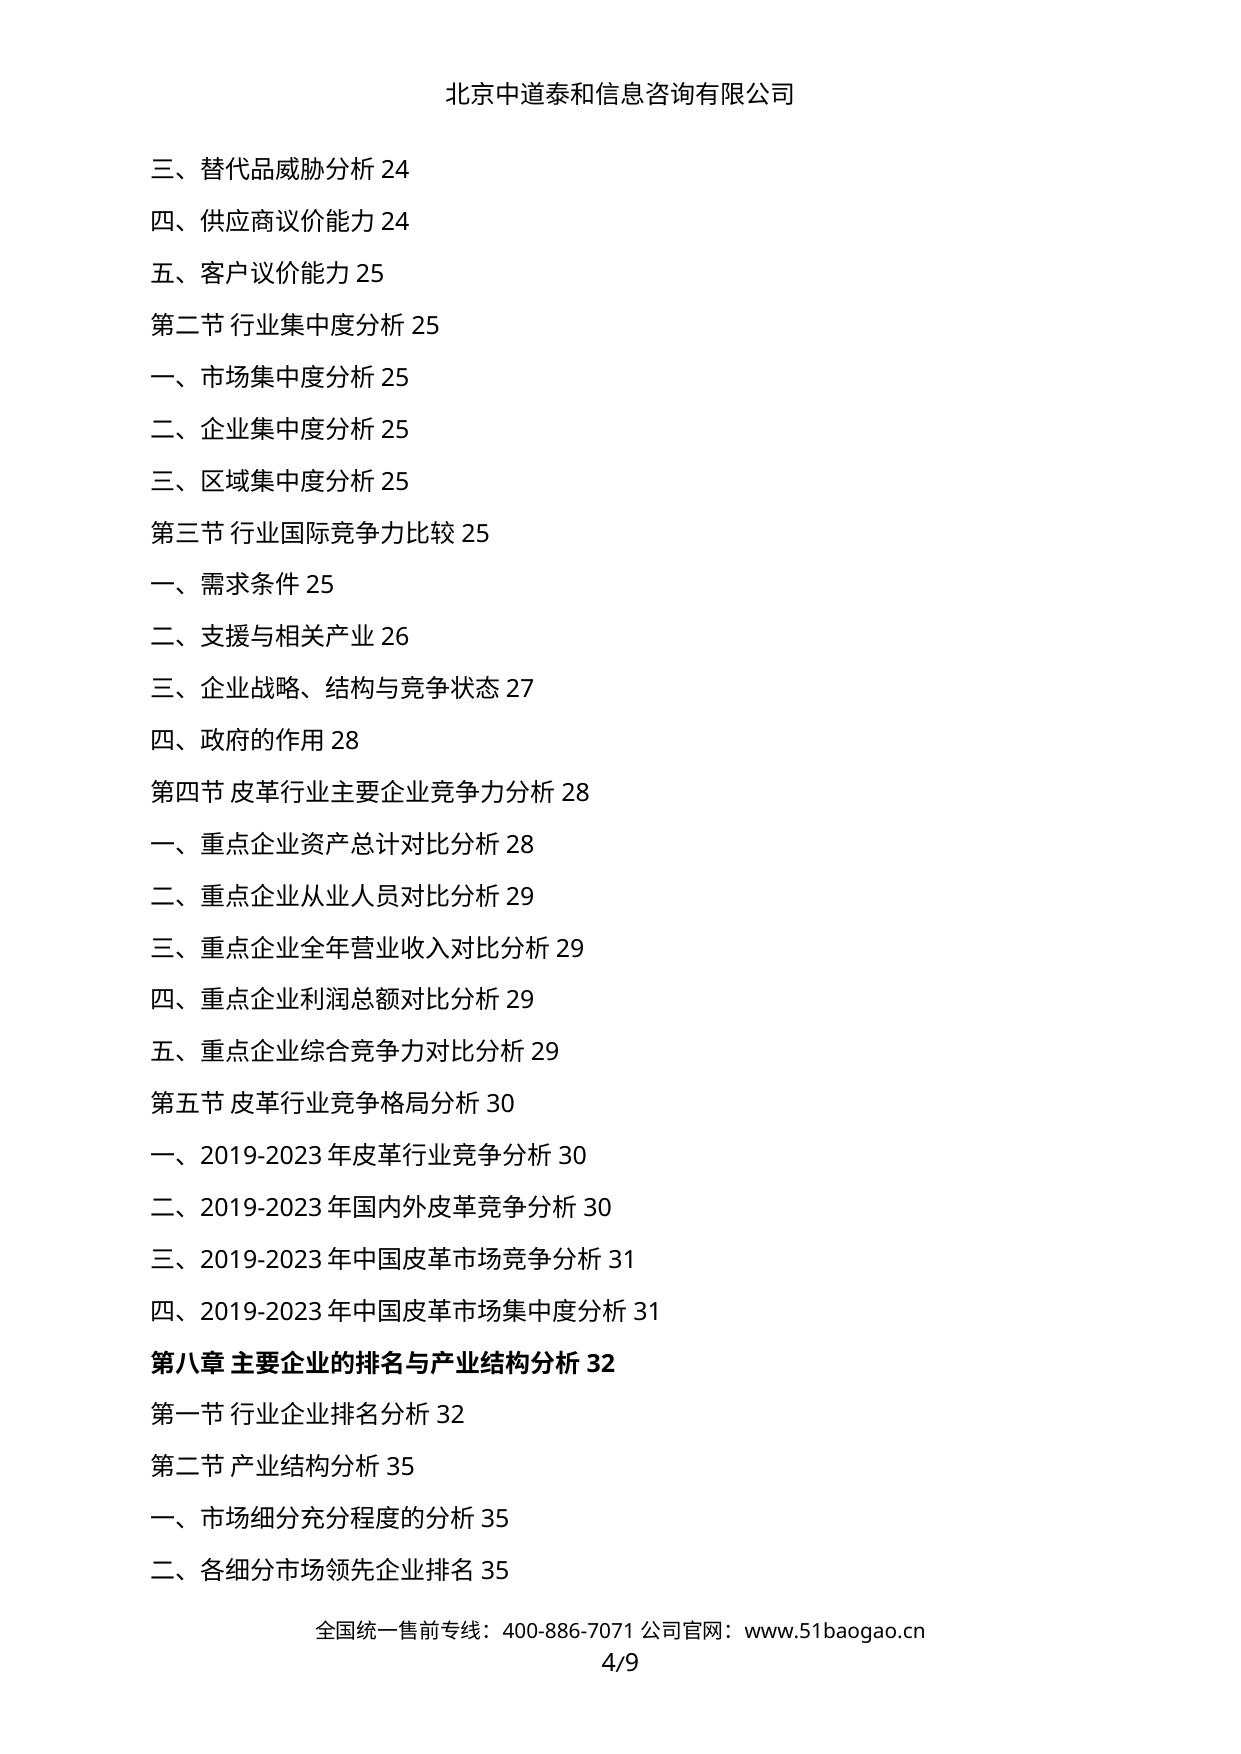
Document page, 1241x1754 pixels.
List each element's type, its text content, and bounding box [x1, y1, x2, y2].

text 第二节 产业结构分析 35 [150, 1447, 1090, 1483]
text 四、重点企业利润总额对比分析 29 [150, 980, 1090, 1016]
text 第二节 行业集中度分析 25 [150, 306, 1090, 342]
text 三、替代品威胁分析 24 [150, 150, 1090, 186]
text 三、区域集中度分析 25 [150, 461, 1090, 497]
text 三、重点企业全年营业收入对比分析 29 [150, 928, 1090, 964]
text 一、市场细分充分程度的分析 35 [150, 1499, 1090, 1535]
text 二、2019-2023年国内外皮革竞争分析 30 [150, 1187, 1090, 1224]
text 四、2019-2023年中国皮革市场集中度分析 31 [150, 1291, 1090, 1327]
text 一、重点企业资产总计对比分析 28 [150, 824, 1090, 861]
text 三、企业战略、结构与竞争状态 27 [150, 669, 1090, 705]
text 三、2019-2023年中国皮革市场竞争分析 31 [150, 1239, 1090, 1276]
text 第四节 皮革行业主要企业竞争力分析 28 [150, 772, 1090, 809]
text 二、支援与相关产业 26 [150, 617, 1090, 653]
text 第三节 行业国际竞争力比较 25 [150, 513, 1090, 549]
text 二、企业集中度分析 25 [150, 409, 1090, 446]
text 第一节 行业企业排名分析 32 [150, 1395, 1090, 1431]
text 四、供应商议价能力 24 [150, 202, 1090, 238]
text 一、市场集中度分析 25 [150, 357, 1090, 394]
text 一、2019-2023年皮革行业竞争分析 30 [150, 1136, 1090, 1172]
text 五、重点企业综合竞争力对比分析 29 [150, 1032, 1090, 1068]
text 一、需求条件 25 [150, 565, 1090, 601]
text 第八章 主要企业的排名与产业结构分析 32 [150, 1343, 1090, 1379]
text 五、客户议价能力 25 [150, 254, 1090, 290]
text 二、各细分市场领先企业排名 35 [150, 1551, 1090, 1587]
text 二、重点企业从业人员对比分析 29 [150, 876, 1090, 912]
text 四、政府的作用 28 [150, 721, 1090, 757]
text 第五节 皮革行业竞争格局分析 30 [150, 1084, 1090, 1120]
